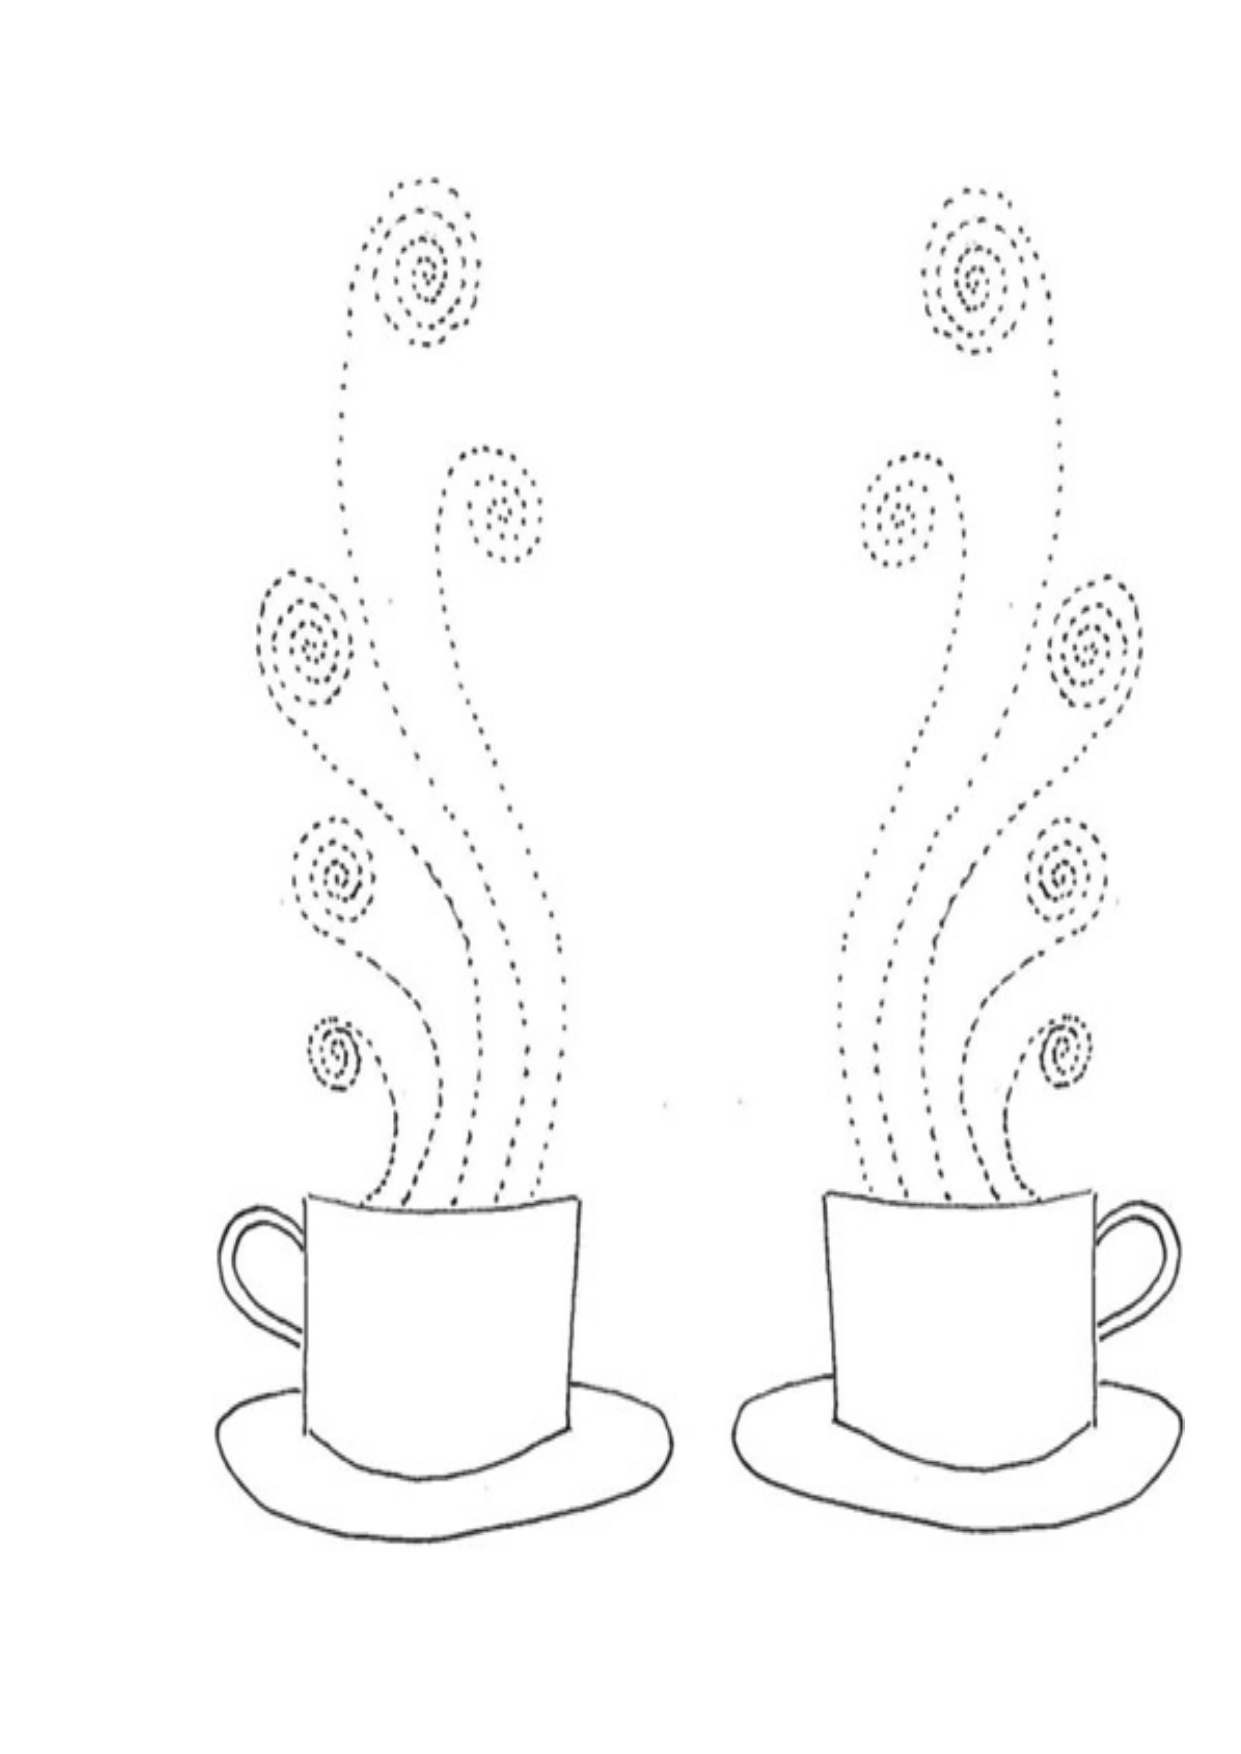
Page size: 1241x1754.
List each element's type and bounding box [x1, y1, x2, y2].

picture [147, 147, 1185, 1564]
